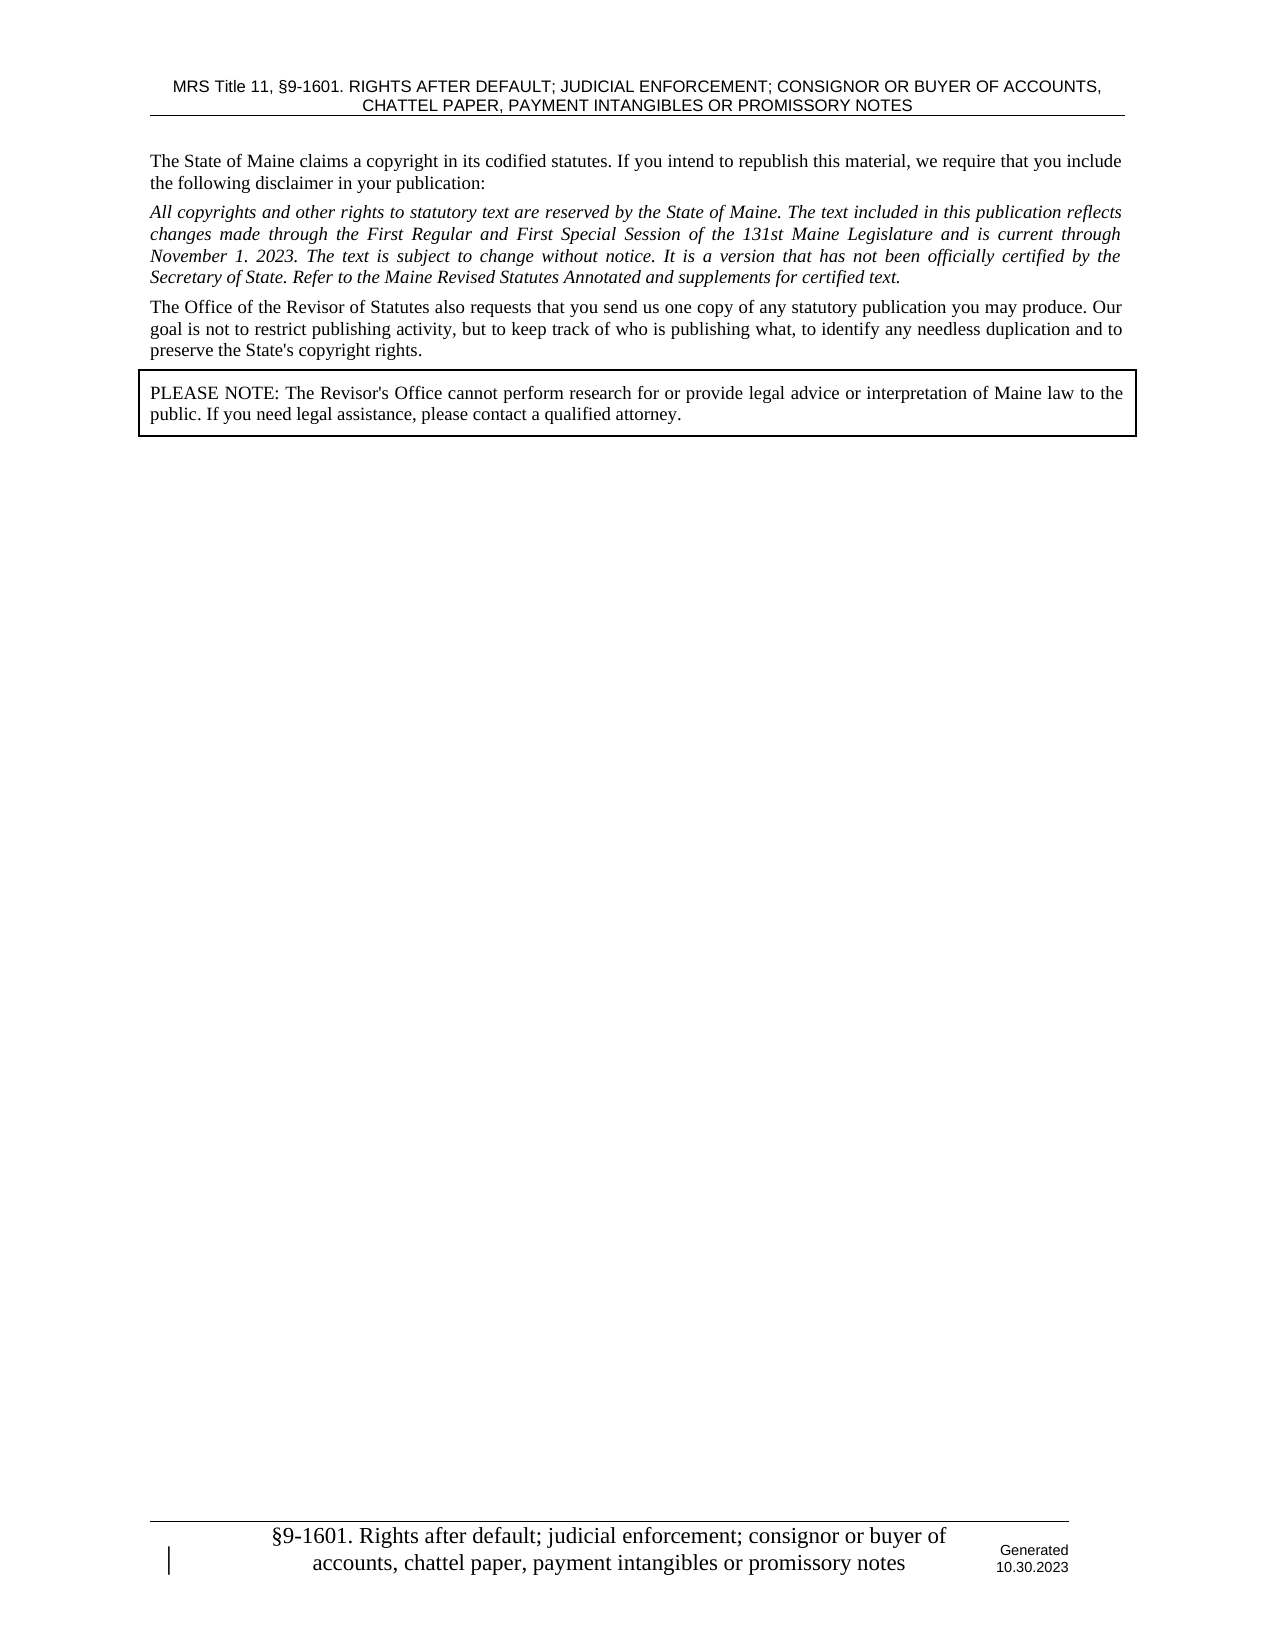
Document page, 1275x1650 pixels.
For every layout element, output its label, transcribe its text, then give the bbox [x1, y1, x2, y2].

text The State of Maine claims a copyright in its codified statutes. If you intend to republish this material, we require that you include the following disclaimer in your publication: [150, 150, 1125, 193]
text All copyrights and other rights to statutory text are reserved by the State of Maine. The text included in this publication reflects changes made through the First Regular and First Special Session of the 131st Maine Legislature and is current through November 1. 2023 . The text is subject to change without notice. It is a version that has not been officially certified by the Secretary of State. Refer to the Maine Revised Statutes Annotated and supplements for certified text. [150, 201, 1125, 288]
text PLEASE NOTE: The Revisor's Office cannot perform research for or provide legal advice or interpretation of Maine law to the public. If you need legal assistance, please contact a qualified attorney. [140, 371, 1135, 435]
text The Office of the Revisor of Statutes also requests that you send us one copy of any statutory publication you may produce. Our goal is not to restrict publishing activity, but to keep track of who is publishing what, to identify any needless duplication and to preserve the State's copyright rights. [150, 296, 1125, 361]
